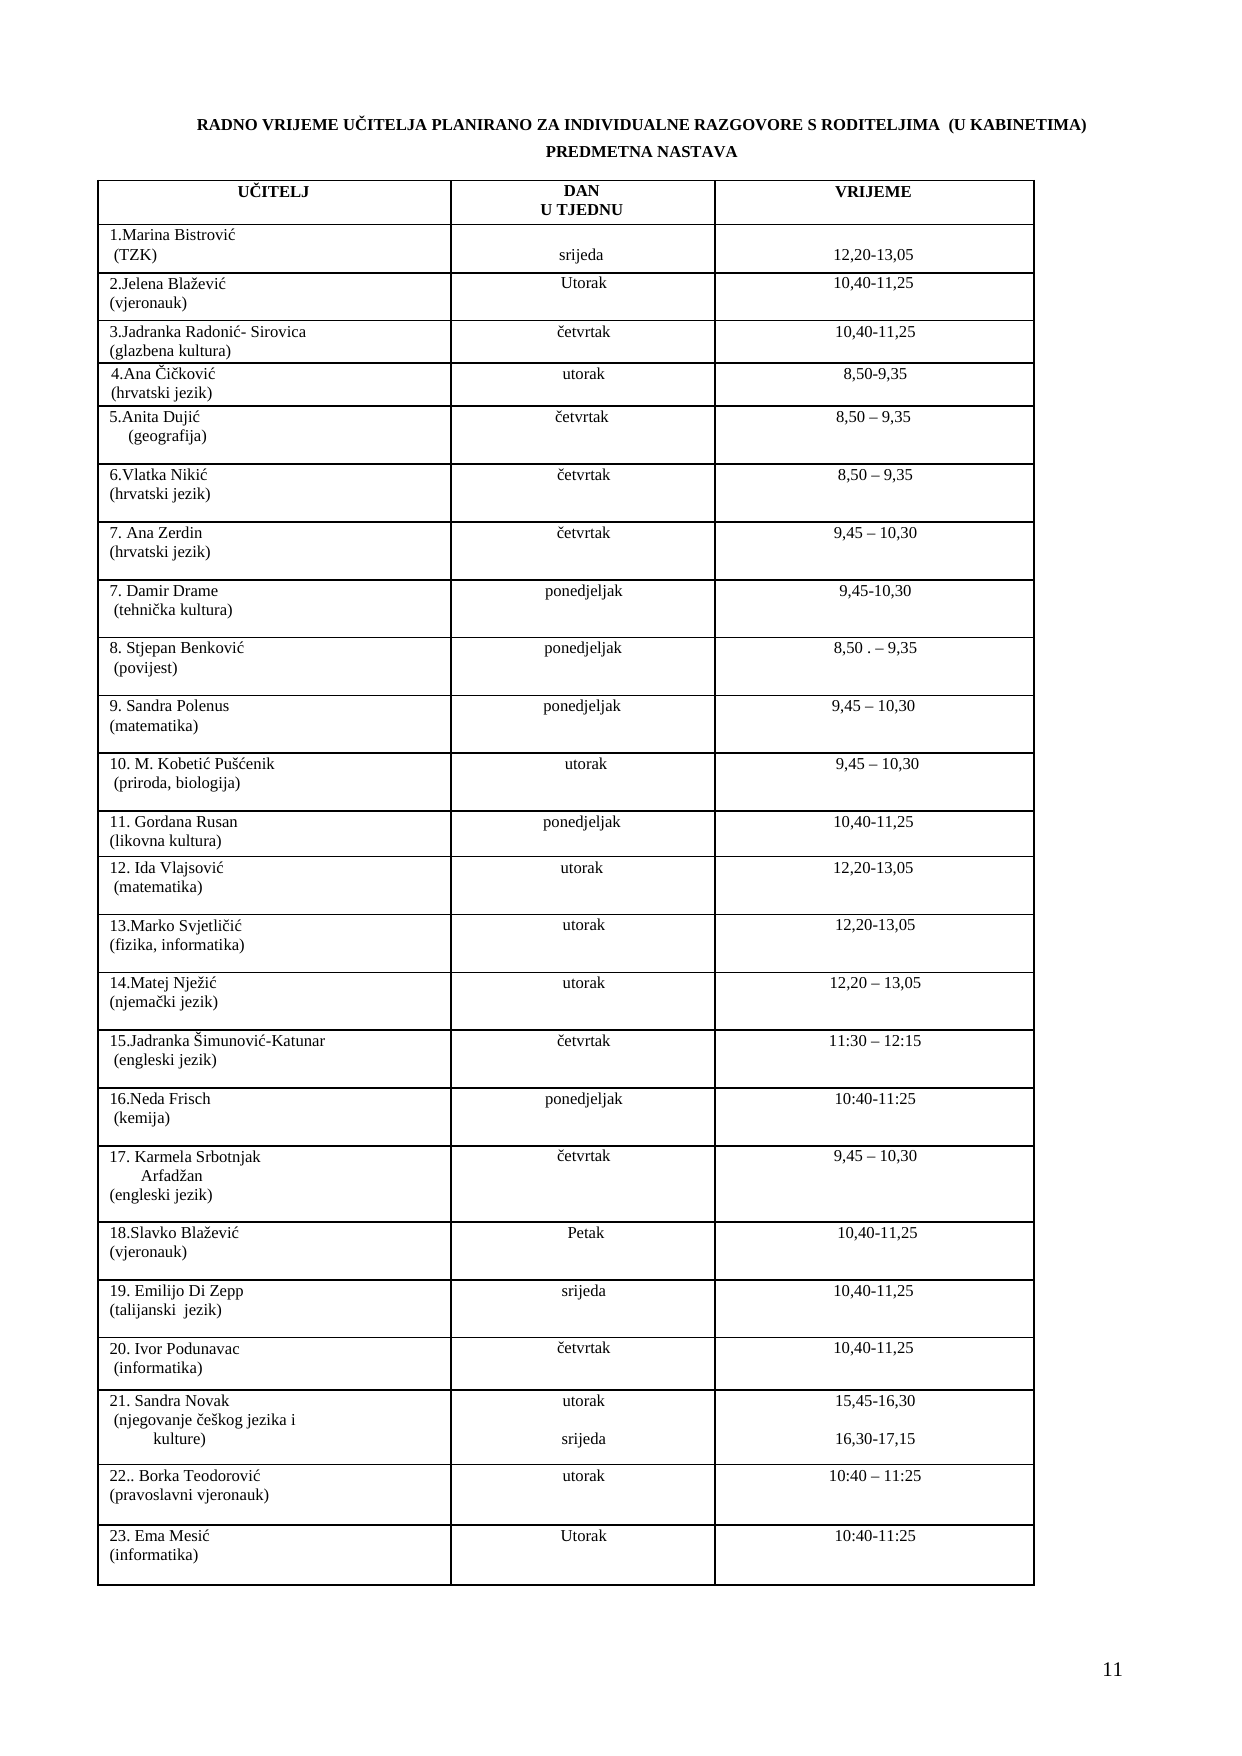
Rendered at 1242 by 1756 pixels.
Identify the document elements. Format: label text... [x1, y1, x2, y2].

table_cell četvrtak [452, 1147, 714, 1221]
table_cell 7. Damir Drame (tehnička kultura) [99, 581, 450, 637]
table_cell 21. Sandra Novak (njegovanje češkog jezika i kulture) [99, 1391, 450, 1464]
table_cell 8,50 – 9,35 [716, 465, 1033, 521]
table_cell 16.Neda Frisch (kemija) [99, 1089, 450, 1145]
table_cell 10,40-11,25 [716, 321, 1033, 362]
table_cell 12,20-13,05 [716, 857, 1033, 914]
table_cell 8,50 . – 9,35 [716, 638, 1033, 694]
table_cell utorak [452, 857, 714, 914]
table_cell 9,45 – 10,30 [716, 523, 1033, 579]
table_cell četvrtak [452, 321, 714, 362]
table_cell utorak srijeda [452, 1391, 714, 1464]
table_cell utorak [452, 915, 714, 971]
table_cell 8,50-9,35 [716, 364, 1033, 405]
table_cell ponedjeljak [452, 1089, 714, 1145]
table_cell 18.Slavko Blažević (vjeronauk) [99, 1223, 450, 1279]
table_cell 19. Emilijo Di Zepp (talijanski jezik) [99, 1281, 450, 1337]
table_cell utorak [452, 364, 714, 405]
table_cell ponedjeljak [452, 812, 714, 856]
table_cell četvrtak [452, 407, 714, 463]
table_cell 8,50 – 9,35 [716, 407, 1033, 463]
table_cell 15,45-16,30 16,30-17,15 [716, 1391, 1033, 1464]
table_cell ponedjeljak [452, 696, 714, 752]
table_cell ponedjeljak [452, 581, 714, 637]
table_cell 13.Marko Svjetličić (fizika, informatika) [99, 915, 450, 971]
table_cell 12,20-13,05 [716, 915, 1033, 971]
table_cell Utorak [452, 274, 714, 320]
table_cell utorak [452, 1465, 714, 1524]
table_cell 5.Anita Dujić (geografija) [99, 407, 450, 463]
table_cell 9,45 – 10,30 [716, 696, 1033, 752]
table_cell 17. Karmela Srbotnjak Arfadžan (engleski jezik) [99, 1147, 450, 1221]
table_cell 10,40-11,25 [716, 1223, 1033, 1279]
table_cell 9. Sandra Polenus (matematika) [99, 696, 450, 752]
table_cell 7. Ana Zerdin (hrvatski jezik) [99, 523, 450, 579]
table_cell 1.Marina Bistrović (TZK) [99, 225, 450, 272]
table_cell Petak [452, 1223, 714, 1279]
table_cell srijeda [452, 1281, 714, 1337]
table_header DAN U TJEDNU [452, 181, 714, 223]
table_cell četvrtak [452, 523, 714, 579]
table_cell 4.Ana Čičković (hrvatski jezik) [99, 364, 450, 405]
table_cell četvrtak [452, 465, 714, 521]
table_header VRIJEME [716, 181, 1033, 223]
text PREDMETNA NASTAVA [96, 141, 1187, 161]
table_cell 9,45 – 10,30 [716, 1147, 1033, 1221]
table_cell 23. Ema Mesić (informatika) [99, 1526, 450, 1584]
table_cell 20. Ivor Podunavac (informatika) [99, 1338, 450, 1389]
table_cell 12,20 – 13,05 [716, 973, 1033, 1029]
table_cell 9,45 – 10,30 [716, 754, 1033, 810]
table_cell 22.. Borka Teodorović (pravoslavni vjeronauk) [99, 1465, 450, 1524]
table_cell utorak [452, 754, 714, 810]
table_cell četvrtak [452, 1031, 714, 1087]
table_cell 10:40 – 11:25 [716, 1465, 1033, 1524]
table_header UČITELJ [99, 181, 450, 223]
table_cell 10,40-11,25 [716, 274, 1033, 320]
table_cell 10:40-11:25 [716, 1089, 1033, 1145]
table_cell 10,40-11,25 [716, 812, 1033, 856]
table_cell srijeda [452, 225, 714, 272]
table_cell 9,45-10,30 [716, 581, 1033, 637]
table_cell 6.Vlatka Nikić (hrvatski jezik) [99, 465, 450, 521]
table_cell ponedjeljak [452, 638, 714, 694]
table_cell 12. Ida Vlajsović (matematika) [99, 857, 450, 914]
table_cell 11:30 – 12:15 [716, 1031, 1033, 1087]
table_cell 10,40-11,25 [716, 1338, 1033, 1389]
table_cell četvrtak [452, 1338, 714, 1389]
table_cell 2.Jelena Blažević (vjeronauk) [99, 274, 450, 320]
table_cell 12,20-13,05 [716, 225, 1033, 272]
table_cell 3.Jadranka Radonić- Sirovica (glazbena kultura) [99, 321, 450, 362]
table_cell utorak [452, 973, 714, 1029]
table_cell 8. Stjepan Benković (povijest) [99, 638, 450, 694]
table_cell 14.Matej Nježić (njemački jezik) [99, 973, 450, 1029]
table_cell 10. M. Kobetić Pušćenik (priroda, biologija) [99, 754, 450, 810]
table_cell Utorak [452, 1526, 714, 1584]
text RADNO VRIJEME UČITELJA PLANIRANO ZA INDIVIDUALNE RAZGOVORE S RODITELJIMA (U KABINETIMA) [96, 115, 1187, 134]
table_cell 10,40-11,25 [716, 1281, 1033, 1337]
table_cell 10:40-11:25 [716, 1526, 1033, 1584]
table_cell 11. Gordana Rusan (likovna kultura) [99, 812, 450, 856]
table_cell 15.Jadranka Šimunović-Katunar (engleski jezik) [99, 1031, 450, 1087]
